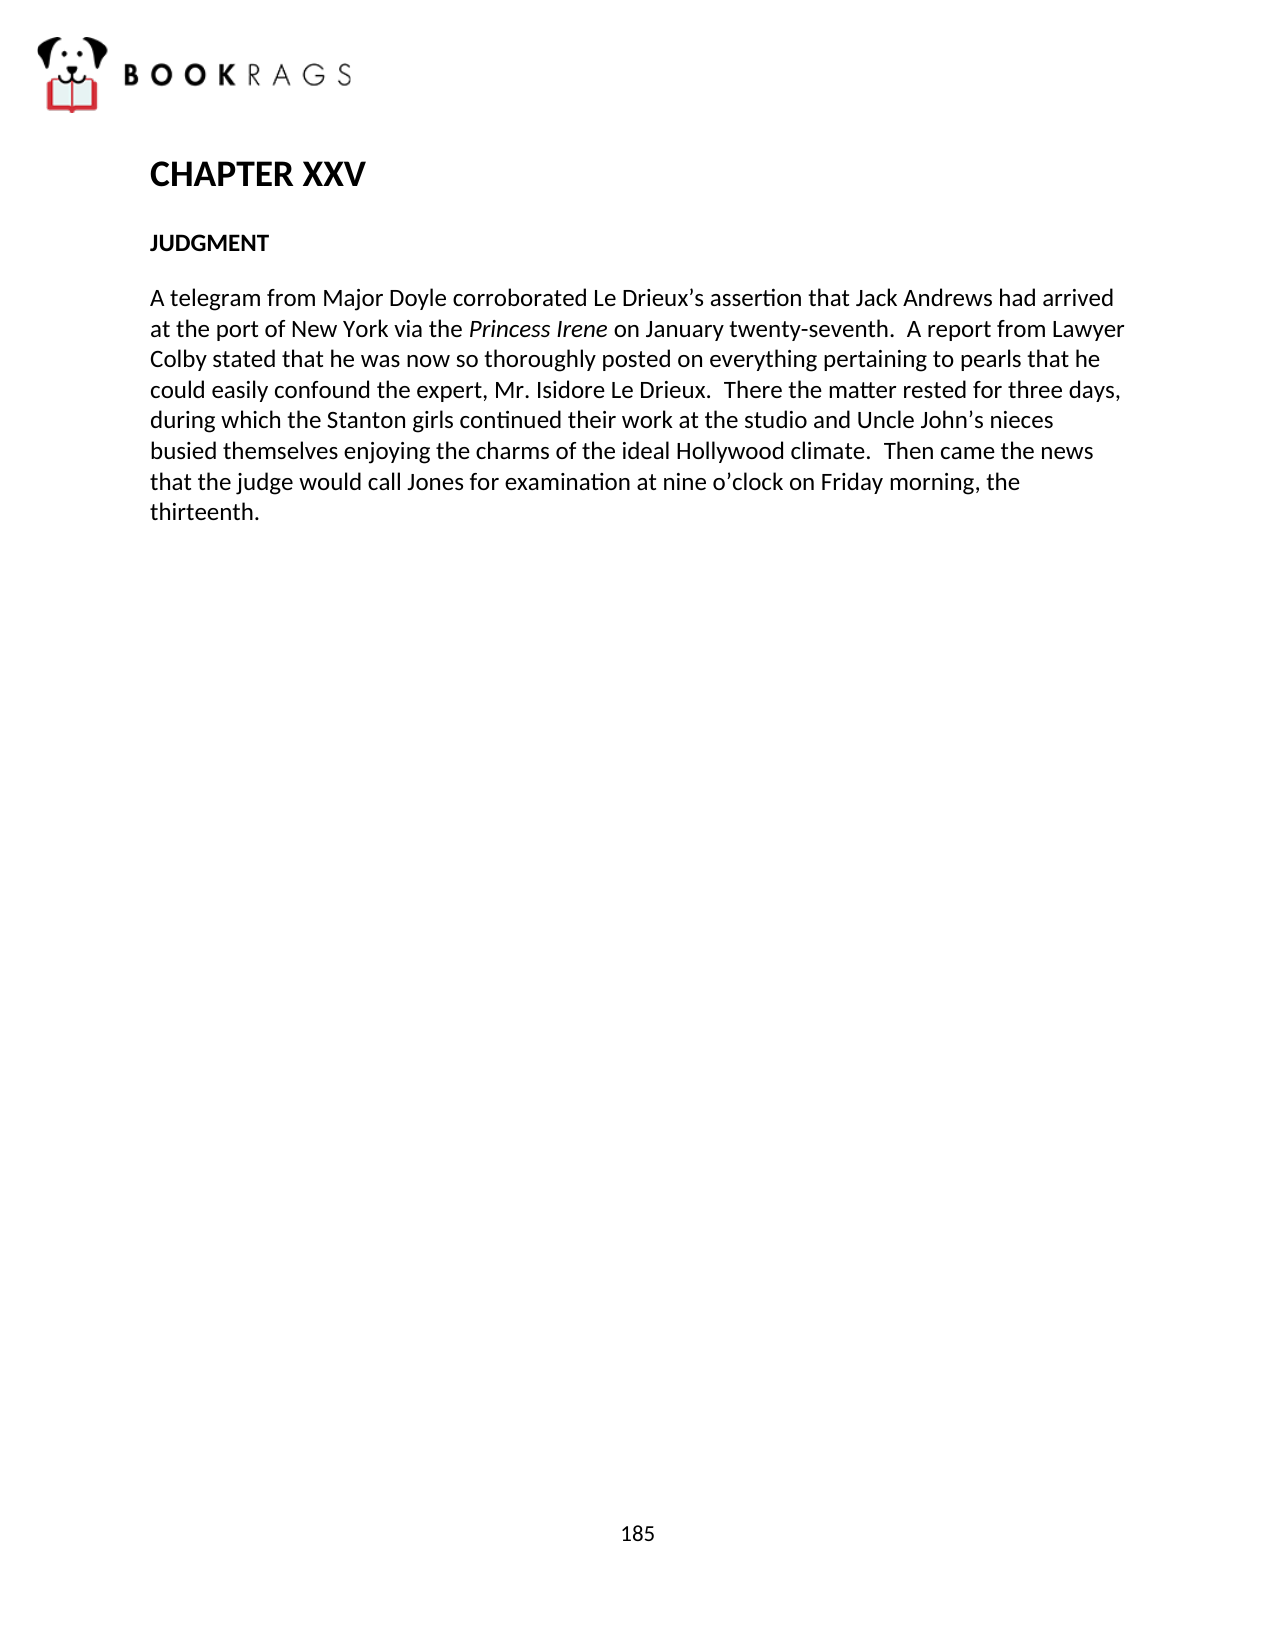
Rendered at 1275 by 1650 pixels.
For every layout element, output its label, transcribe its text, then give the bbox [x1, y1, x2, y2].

picture [37, 37, 351, 113]
text CHAPTER XXV [150, 150, 1125, 196]
text JUDGMENT [150, 227, 1125, 257]
text A telegram from Major Doyle corroborated Le Drieux’s assertion that Jack Andrews had arrived at the port of New York via the Princess Irene on January twenty-seventh. A report from Lawyer Colby stated that he was now so thoroughly posted on everything pertaining to pearls that he could easily confound the expert, Mr. Isidore Le Drieux. There the matter rested for three days, during which the Stanton girls continued their work at the studio and Uncle John’s nieces busied themselves enjoying the charms of the ideal Hollywood climate. Then came the news that the judge would call Jones for examination at nine o’clock on Friday morning, the thirteenth. [150, 282, 1125, 527]
